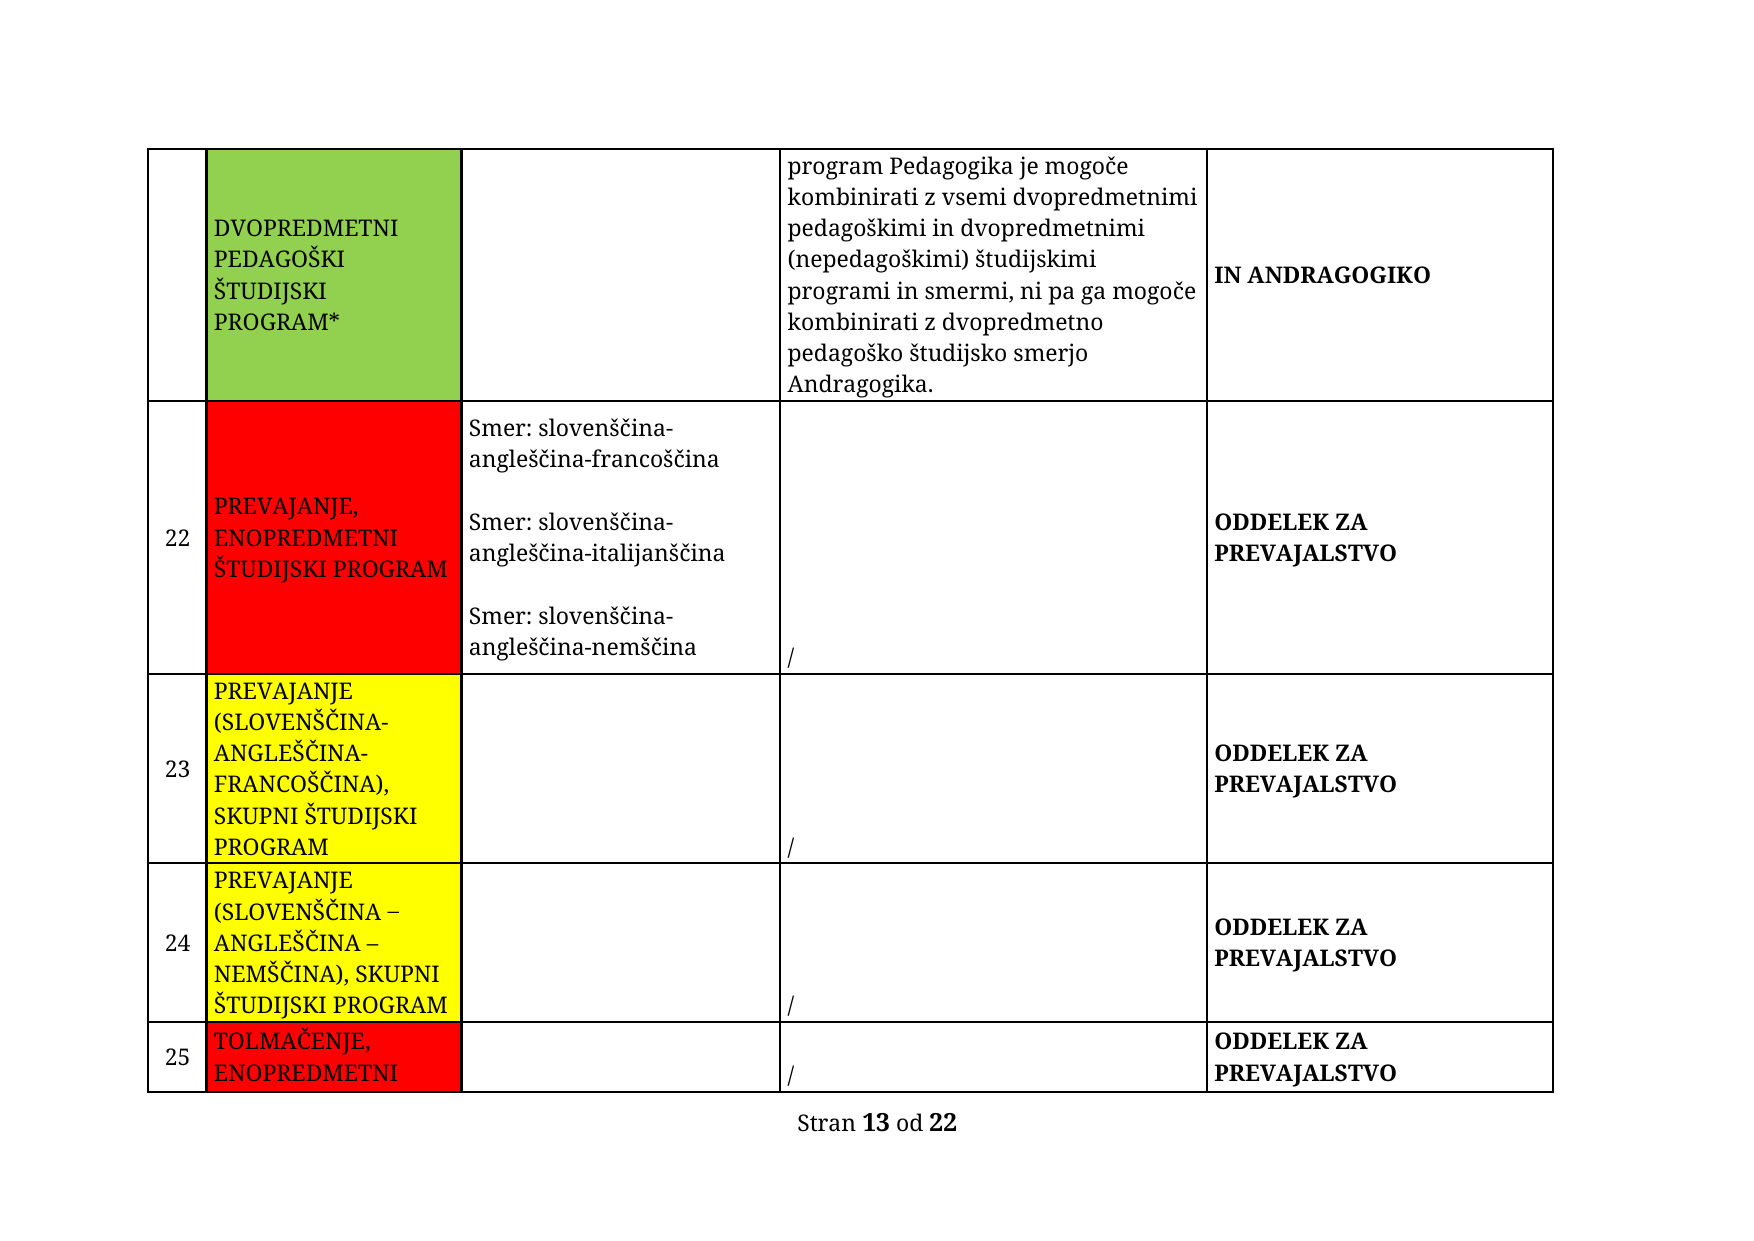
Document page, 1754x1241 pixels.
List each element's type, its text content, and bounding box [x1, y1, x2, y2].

table_cell / [781, 864, 1206, 1021]
table_cell ODDELEK ZA PREVAJALSTVO [1208, 675, 1552, 862]
table_cell [463, 864, 779, 1021]
table_cell 21 [149, 150, 205, 400]
table_cell ODDELEK ZA PREVAJALSTVO [1208, 402, 1552, 673]
table_cell / [781, 402, 1206, 673]
table_cell [463, 1023, 779, 1091]
table_cell 24 [149, 864, 205, 1021]
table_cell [1208, 1023, 1552, 1091]
table_cell 23 [149, 675, 205, 862]
table_cell PREVAJANJE, ENOPREDMETNI ŠTUDIJSKI PROGRAM [208, 402, 460, 673]
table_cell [1208, 150, 1552, 400]
table_cell PREVAJANJE (SLOVENŠČINA-ANGLEŠČINA-FRANCOŠČINA), SKUPNI ŠTUDIJSKI PROGRAM [208, 675, 460, 862]
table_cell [208, 1023, 460, 1091]
table_cell ODDELEK ZA PREVAJALSTVO [1208, 864, 1552, 1021]
table_cell [463, 150, 779, 400]
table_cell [781, 150, 1206, 400]
table_cell 25 [149, 1023, 205, 1091]
table_cell [463, 675, 779, 862]
table_cell 22 [149, 402, 205, 673]
table_cell PREVAJANJE (SLOVENŠČINA ̶ ANGLEŠČINA – NEMŠČINA), SKUPNI ŠTUDIJSKI PROGRAM [208, 864, 460, 1021]
table_cell / [781, 1023, 1206, 1091]
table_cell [208, 150, 460, 400]
table_cell Smer: slovenščina-angleščina-francoščina Smer: slovenščina-angleščina-italijanščina Smer: slovenščina-angleščina-nemščina [463, 402, 779, 673]
table_cell / [781, 675, 1206, 862]
